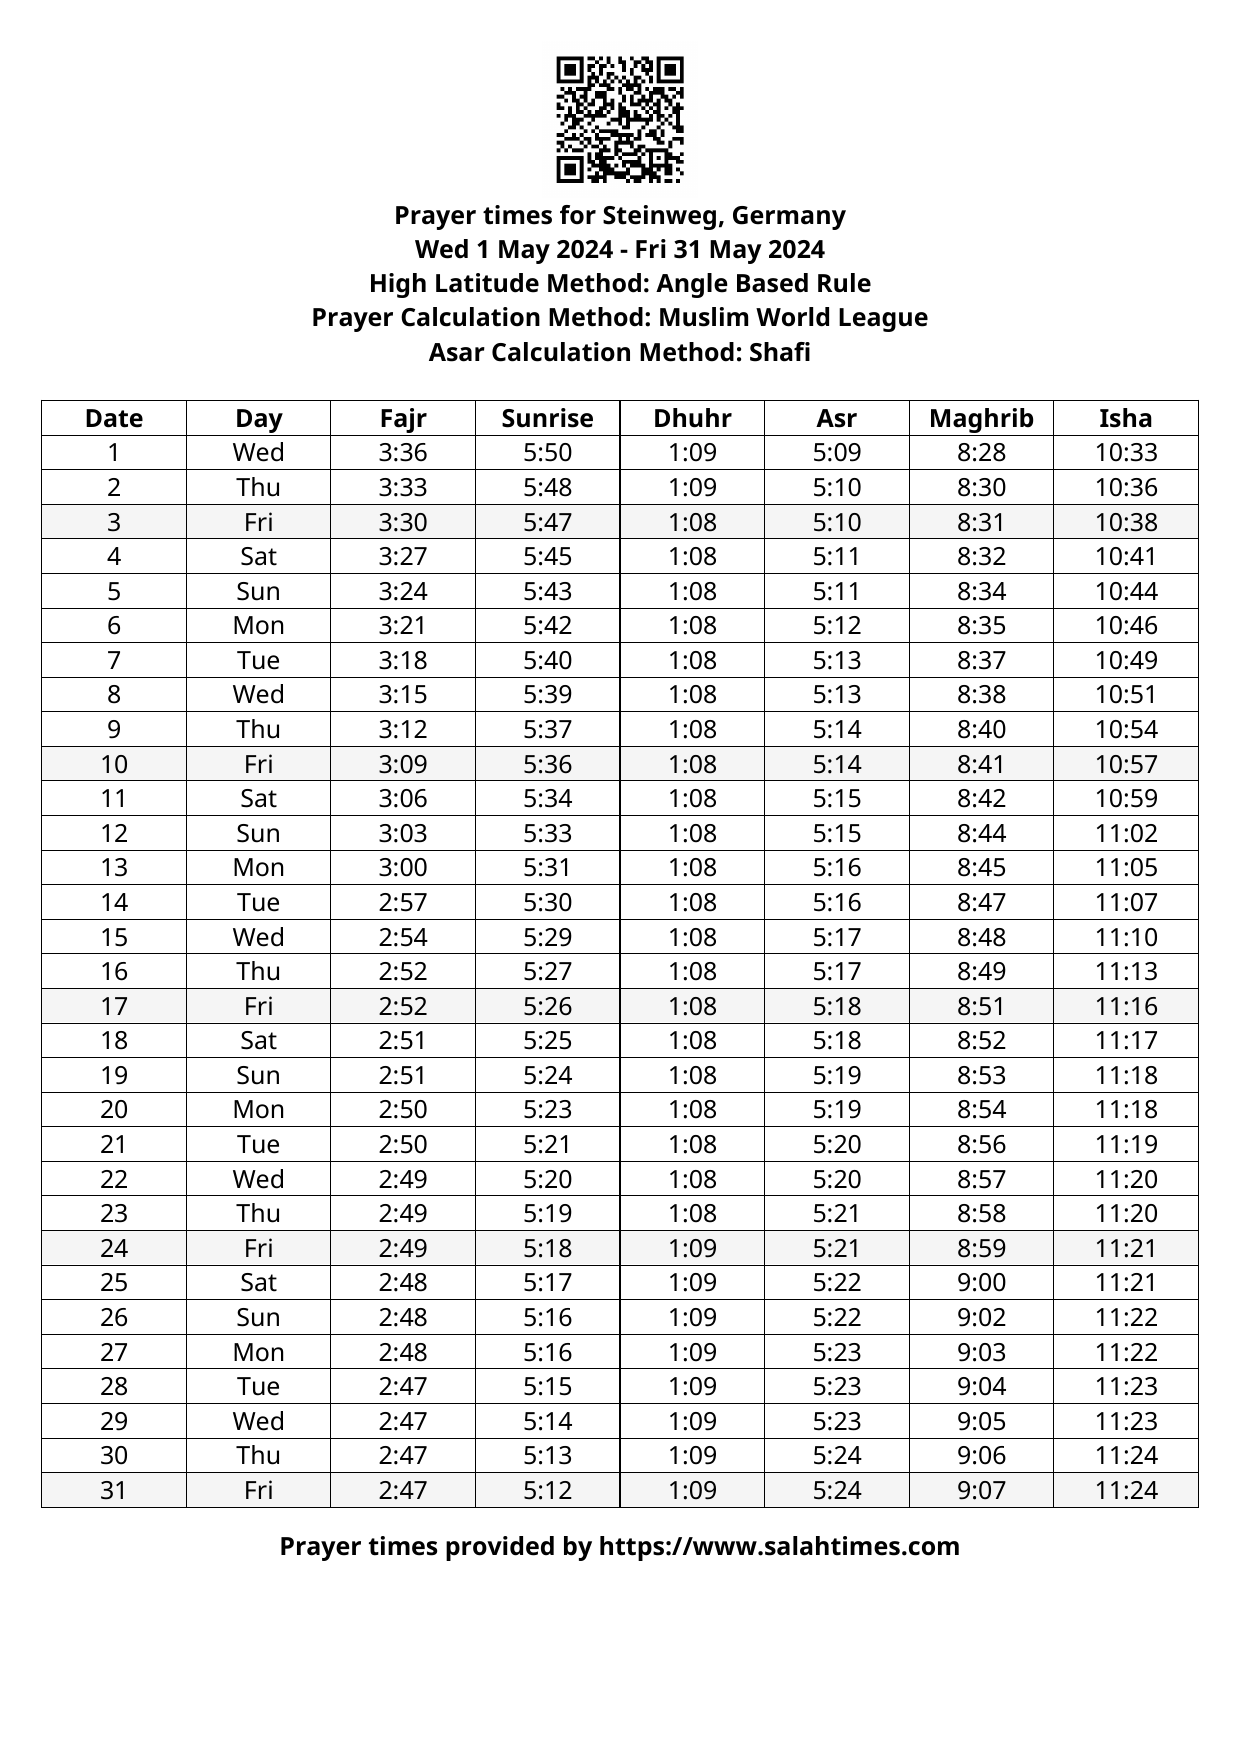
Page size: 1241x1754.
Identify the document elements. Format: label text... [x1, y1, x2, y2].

table_cell Sat [187, 1266, 330, 1299]
table_cell 27 [42, 1335, 186, 1368]
table_cell 2:52 [331, 989, 475, 1022]
table_cell 5:11 [765, 539, 909, 573]
table_cell 8:44 [910, 816, 1053, 849]
table_cell 5:15 [765, 816, 909, 849]
table_cell 5:17 [765, 920, 909, 953]
table_cell 10:46 [1054, 609, 1198, 642]
table_cell 10:51 [1054, 678, 1198, 711]
table_cell 5:15 [765, 781, 909, 815]
table_cell 1:08 [621, 609, 764, 642]
table_cell 2:48 [331, 1266, 475, 1299]
table_cell 1:08 [621, 1162, 764, 1195]
table_cell 1:08 [621, 1093, 764, 1126]
table_cell 5:21 [476, 1127, 619, 1161]
table_cell 2:47 [331, 1404, 475, 1437]
table_cell 1:09 [621, 1300, 764, 1334]
table_cell 5:25 [476, 1024, 619, 1057]
table_cell Thu [187, 1439, 330, 1472]
table_cell 5:23 [476, 1093, 619, 1126]
table_cell 1:08 [621, 885, 764, 919]
table_cell Thu [187, 1196, 330, 1230]
text Prayer Calculation Method: Muslim World League [42, 300, 1198, 334]
table_header Sunrise [476, 401, 619, 434]
table_cell Sun [187, 1058, 330, 1092]
table_cell 11:19 [1054, 1127, 1198, 1161]
text Asar Calculation Method: Shafi [42, 334, 1198, 368]
table_cell 26 [42, 1300, 186, 1334]
table_cell 1:09 [621, 436, 764, 469]
table_cell 19 [42, 1058, 186, 1092]
table_cell 2:49 [331, 1231, 475, 1264]
table_cell 3:09 [331, 747, 475, 780]
table_cell 1:09 [621, 470, 764, 504]
table_cell 1:08 [621, 816, 764, 849]
table_cell 5:11 [765, 574, 909, 607]
table_cell 5:14 [765, 747, 909, 780]
table_cell 10:59 [1054, 781, 1198, 815]
table_cell 10:57 [1054, 747, 1198, 780]
table_cell 24 [42, 1231, 186, 1264]
table_cell Fri [187, 1231, 330, 1264]
table_cell 1:08 [621, 678, 764, 711]
table_cell 1:08 [621, 851, 764, 884]
table_cell 8:49 [910, 954, 1053, 988]
table_cell 1:08 [621, 920, 764, 953]
table_cell 5:45 [476, 539, 619, 573]
table_cell 1:08 [621, 712, 764, 746]
table_cell 11:24 [1054, 1439, 1198, 1472]
table_cell 7 [42, 643, 186, 677]
table_cell 1:08 [621, 1058, 764, 1092]
table_cell 5:31 [476, 851, 619, 884]
table_cell 11:20 [1054, 1162, 1198, 1195]
table_cell 11:16 [1054, 989, 1198, 1022]
table_cell 2:50 [331, 1093, 475, 1126]
table_cell 12 [42, 816, 186, 849]
table_cell 11:05 [1054, 851, 1198, 884]
table_cell 1 [42, 436, 186, 469]
table_cell 5:18 [765, 989, 909, 1022]
table_cell 2:57 [331, 885, 475, 919]
table_cell 8 [42, 678, 186, 711]
table_cell 11:21 [1054, 1231, 1198, 1264]
table_cell 5:36 [476, 747, 619, 780]
table_cell 8:35 [910, 609, 1053, 642]
table_cell 1:08 [621, 539, 764, 573]
table_cell 5:14 [476, 1404, 619, 1437]
table_cell 5:17 [765, 954, 909, 988]
table_cell 2:47 [331, 1473, 475, 1507]
table_cell 9 [42, 712, 186, 746]
table_cell Mon [187, 1335, 330, 1368]
table_cell 4 [42, 539, 186, 573]
table_cell Fri [187, 989, 330, 1022]
table_cell 31 [42, 1473, 186, 1507]
table_cell 5:21 [765, 1231, 909, 1264]
table_cell 3:06 [331, 781, 475, 815]
table_cell 5:15 [476, 1369, 619, 1403]
table_cell 11:23 [1054, 1369, 1198, 1403]
table_cell 1:08 [621, 1024, 764, 1057]
table_cell 8:57 [910, 1162, 1053, 1195]
text High Latitude Method: Angle Based Rule [42, 266, 1198, 300]
table_cell 10:49 [1054, 643, 1198, 677]
table_cell 16 [42, 954, 186, 988]
table_cell 2:51 [331, 1058, 475, 1092]
table_cell 25 [42, 1266, 186, 1299]
table_cell 1:08 [621, 954, 764, 988]
table_cell 5:12 [476, 1473, 619, 1507]
table_cell 9:06 [910, 1439, 1053, 1472]
table_cell 3:21 [331, 609, 475, 642]
table_cell Thu [187, 470, 330, 504]
table_cell 5:43 [476, 574, 619, 607]
table_cell Tue [187, 1369, 330, 1403]
table_cell Sat [187, 1024, 330, 1057]
table_header Fajr [331, 401, 475, 434]
table_cell Tue [187, 643, 330, 677]
table_cell 23 [42, 1196, 186, 1230]
table_cell 10:44 [1054, 574, 1198, 607]
table_cell 11:18 [1054, 1058, 1198, 1092]
table_cell 8:56 [910, 1127, 1053, 1161]
table_cell 5:16 [476, 1300, 619, 1334]
table_cell 5:13 [765, 678, 909, 711]
table_cell 5:16 [476, 1335, 619, 1368]
table_cell 1:09 [621, 1369, 764, 1403]
table_cell 1:08 [621, 1196, 764, 1230]
table_cell 5:33 [476, 816, 619, 849]
table_cell 18 [42, 1024, 186, 1057]
table_cell 5:21 [765, 1196, 909, 1230]
table_cell 8:31 [910, 505, 1053, 538]
table_cell 10 [42, 747, 186, 780]
table_cell 1:09 [621, 1266, 764, 1299]
table_cell 5:17 [476, 1266, 619, 1299]
table_cell 11:17 [1054, 1024, 1198, 1057]
table_cell 3:30 [331, 505, 475, 538]
table_cell 8:34 [910, 574, 1053, 607]
table_cell Sat [187, 781, 330, 815]
table_cell 11:13 [1054, 954, 1198, 988]
table_cell 9:05 [910, 1404, 1053, 1437]
table_cell 1:09 [621, 1439, 764, 1472]
table_cell Fri [187, 747, 330, 780]
table_cell 8:38 [910, 678, 1053, 711]
table_cell 10:36 [1054, 470, 1198, 504]
table_cell 5:16 [765, 885, 909, 919]
table_cell Sun [187, 816, 330, 849]
table_cell 2 [42, 470, 186, 504]
table_cell Tue [187, 1127, 330, 1161]
table_cell 28 [42, 1369, 186, 1403]
table_cell 2:51 [331, 1024, 475, 1057]
table_cell 1:08 [621, 747, 764, 780]
table_cell Sun [187, 574, 330, 607]
table_cell 5:26 [476, 989, 619, 1022]
table_cell 2:48 [331, 1335, 475, 1368]
table_cell 2:47 [331, 1369, 475, 1403]
table_cell 8:52 [910, 1024, 1053, 1057]
table_cell 1:08 [621, 574, 764, 607]
table_cell Fri [187, 505, 330, 538]
table_cell 8:51 [910, 989, 1053, 1022]
table_cell Fri [187, 1473, 330, 1507]
table_cell 11:20 [1054, 1196, 1198, 1230]
table_cell 5:27 [476, 954, 619, 988]
table_cell 11:02 [1054, 816, 1198, 849]
table_cell 5:22 [765, 1300, 909, 1334]
table_header Asr [765, 401, 909, 434]
table_cell 2:49 [331, 1162, 475, 1195]
table_cell 9:07 [910, 1473, 1053, 1507]
table_cell Wed [187, 920, 330, 953]
table_cell 8:28 [910, 436, 1053, 469]
table_cell 5:20 [765, 1127, 909, 1161]
table_cell 5:29 [476, 920, 619, 953]
text Prayer times for Steinweg, Germany [42, 198, 1198, 232]
table_cell 5:10 [765, 505, 909, 538]
table_cell 10:33 [1054, 436, 1198, 469]
table_cell 1:09 [621, 1404, 764, 1437]
table_cell Thu [187, 954, 330, 988]
table_cell 2:54 [331, 920, 475, 953]
table_cell 5:37 [476, 712, 619, 746]
table_header Day [187, 401, 330, 434]
table_cell 2:50 [331, 1127, 475, 1161]
table_cell 20 [42, 1093, 186, 1126]
table_cell 5:24 [765, 1473, 909, 1507]
table_cell 8:58 [910, 1196, 1053, 1230]
table_cell 5:42 [476, 609, 619, 642]
table_cell 8:53 [910, 1058, 1053, 1092]
table_cell 11:24 [1054, 1473, 1198, 1507]
table_cell Thu [187, 712, 330, 746]
table_cell Mon [187, 609, 330, 642]
table_cell 1:08 [621, 989, 764, 1022]
table_cell 5:13 [765, 643, 909, 677]
table_cell 1:08 [621, 643, 764, 677]
table_cell 9:04 [910, 1369, 1053, 1403]
table_cell 8:37 [910, 643, 1053, 677]
table_cell 1:09 [621, 1473, 764, 1507]
table_cell 11:22 [1054, 1300, 1198, 1334]
table_cell 30 [42, 1439, 186, 1472]
table_cell 5:48 [476, 470, 619, 504]
table_cell 11:23 [1054, 1404, 1198, 1437]
table_cell 8:48 [910, 920, 1053, 953]
table_cell 5:23 [765, 1369, 909, 1403]
table_header Date [42, 401, 186, 434]
table_cell 5:10 [765, 470, 909, 504]
table_cell Wed [187, 1162, 330, 1195]
table_cell 5:18 [765, 1024, 909, 1057]
table_cell 5 [42, 574, 186, 607]
table_cell 11:21 [1054, 1266, 1198, 1299]
text Prayer times provided by https://www.salahtimes.com [42, 1528, 1198, 1563]
table_cell 5:19 [765, 1058, 909, 1092]
table_cell 8:32 [910, 539, 1053, 573]
table_cell 10:38 [1054, 505, 1198, 538]
table_cell Wed [187, 1404, 330, 1437]
table_cell 5:19 [476, 1196, 619, 1230]
table_cell 3:33 [331, 470, 475, 504]
table_cell 5:50 [476, 436, 619, 469]
table_cell 3 [42, 505, 186, 538]
table_cell Sat [187, 539, 330, 573]
table_cell 13 [42, 851, 186, 884]
table_cell Mon [187, 851, 330, 884]
table_cell 11 [42, 781, 186, 815]
table_cell 5:47 [476, 505, 619, 538]
table_cell 11:22 [1054, 1335, 1198, 1368]
table_cell 5:20 [476, 1162, 619, 1195]
table_cell 3:15 [331, 678, 475, 711]
table_cell 3:36 [331, 436, 475, 469]
table_cell 2:49 [331, 1196, 475, 1230]
table_cell 10:41 [1054, 539, 1198, 573]
table_cell 1:08 [621, 1127, 764, 1161]
table_cell 22 [42, 1162, 186, 1195]
table_cell 29 [42, 1404, 186, 1437]
table_cell 14 [42, 885, 186, 919]
table_cell 11:18 [1054, 1093, 1198, 1126]
table_cell 2:52 [331, 954, 475, 988]
table_cell 11:07 [1054, 885, 1198, 919]
table_cell 5:24 [765, 1439, 909, 1472]
table_cell 5:23 [765, 1404, 909, 1437]
table_cell 3:27 [331, 539, 475, 573]
table_cell 5:12 [765, 609, 909, 642]
table_cell 8:47 [910, 885, 1053, 919]
table_cell 9:02 [910, 1300, 1053, 1334]
table_cell Sun [187, 1300, 330, 1334]
table_cell 8:45 [910, 851, 1053, 884]
table_cell 8:30 [910, 470, 1053, 504]
table_cell 8:54 [910, 1093, 1053, 1126]
picture [542, 41, 699, 198]
table_cell 1:08 [621, 505, 764, 538]
table_cell 3:18 [331, 643, 475, 677]
table_cell 5:19 [765, 1093, 909, 1126]
table_cell 17 [42, 989, 186, 1022]
table_cell 21 [42, 1127, 186, 1161]
table_cell 5:34 [476, 781, 619, 815]
table_cell 8:40 [910, 712, 1053, 746]
table_cell 5:30 [476, 885, 619, 919]
table_cell 5:39 [476, 678, 619, 711]
table_cell 5:24 [476, 1058, 619, 1092]
table_cell 5:18 [476, 1231, 619, 1264]
text Wed 1 May 2024 - Fri 31 May 2024 [42, 232, 1198, 266]
table_cell 3:12 [331, 712, 475, 746]
table_cell 5:23 [765, 1335, 909, 1368]
table_cell 3:24 [331, 574, 475, 607]
table_cell 5:40 [476, 643, 619, 677]
table_cell Wed [187, 436, 330, 469]
table_cell 3:03 [331, 816, 475, 849]
table_header Maghrib [910, 401, 1053, 434]
table_cell 5:13 [476, 1439, 619, 1472]
table_cell 5:22 [765, 1266, 909, 1299]
table_cell 10:54 [1054, 712, 1198, 746]
table_cell 9:00 [910, 1266, 1053, 1299]
table_cell 2:48 [331, 1300, 475, 1334]
table_cell 1:09 [621, 1335, 764, 1368]
table_cell 8:42 [910, 781, 1053, 815]
table_header Dhuhr [621, 401, 764, 434]
table_cell 3:00 [331, 851, 475, 884]
table_cell 5:20 [765, 1162, 909, 1195]
table_cell 6 [42, 609, 186, 642]
table_cell 8:59 [910, 1231, 1053, 1264]
table_cell Wed [187, 678, 330, 711]
table_cell 1:08 [621, 781, 764, 815]
table_cell 15 [42, 920, 186, 953]
table_cell Mon [187, 1093, 330, 1126]
table_cell Tue [187, 885, 330, 919]
table_cell 1:09 [621, 1231, 764, 1264]
table_cell 5:14 [765, 712, 909, 746]
table_cell 8:41 [910, 747, 1053, 780]
table_cell 11:10 [1054, 920, 1198, 953]
table_header Isha [1054, 401, 1198, 434]
table_cell 9:03 [910, 1335, 1053, 1368]
table_cell 5:09 [765, 436, 909, 469]
table_cell 5:16 [765, 851, 909, 884]
table_cell 2:47 [331, 1439, 475, 1472]
